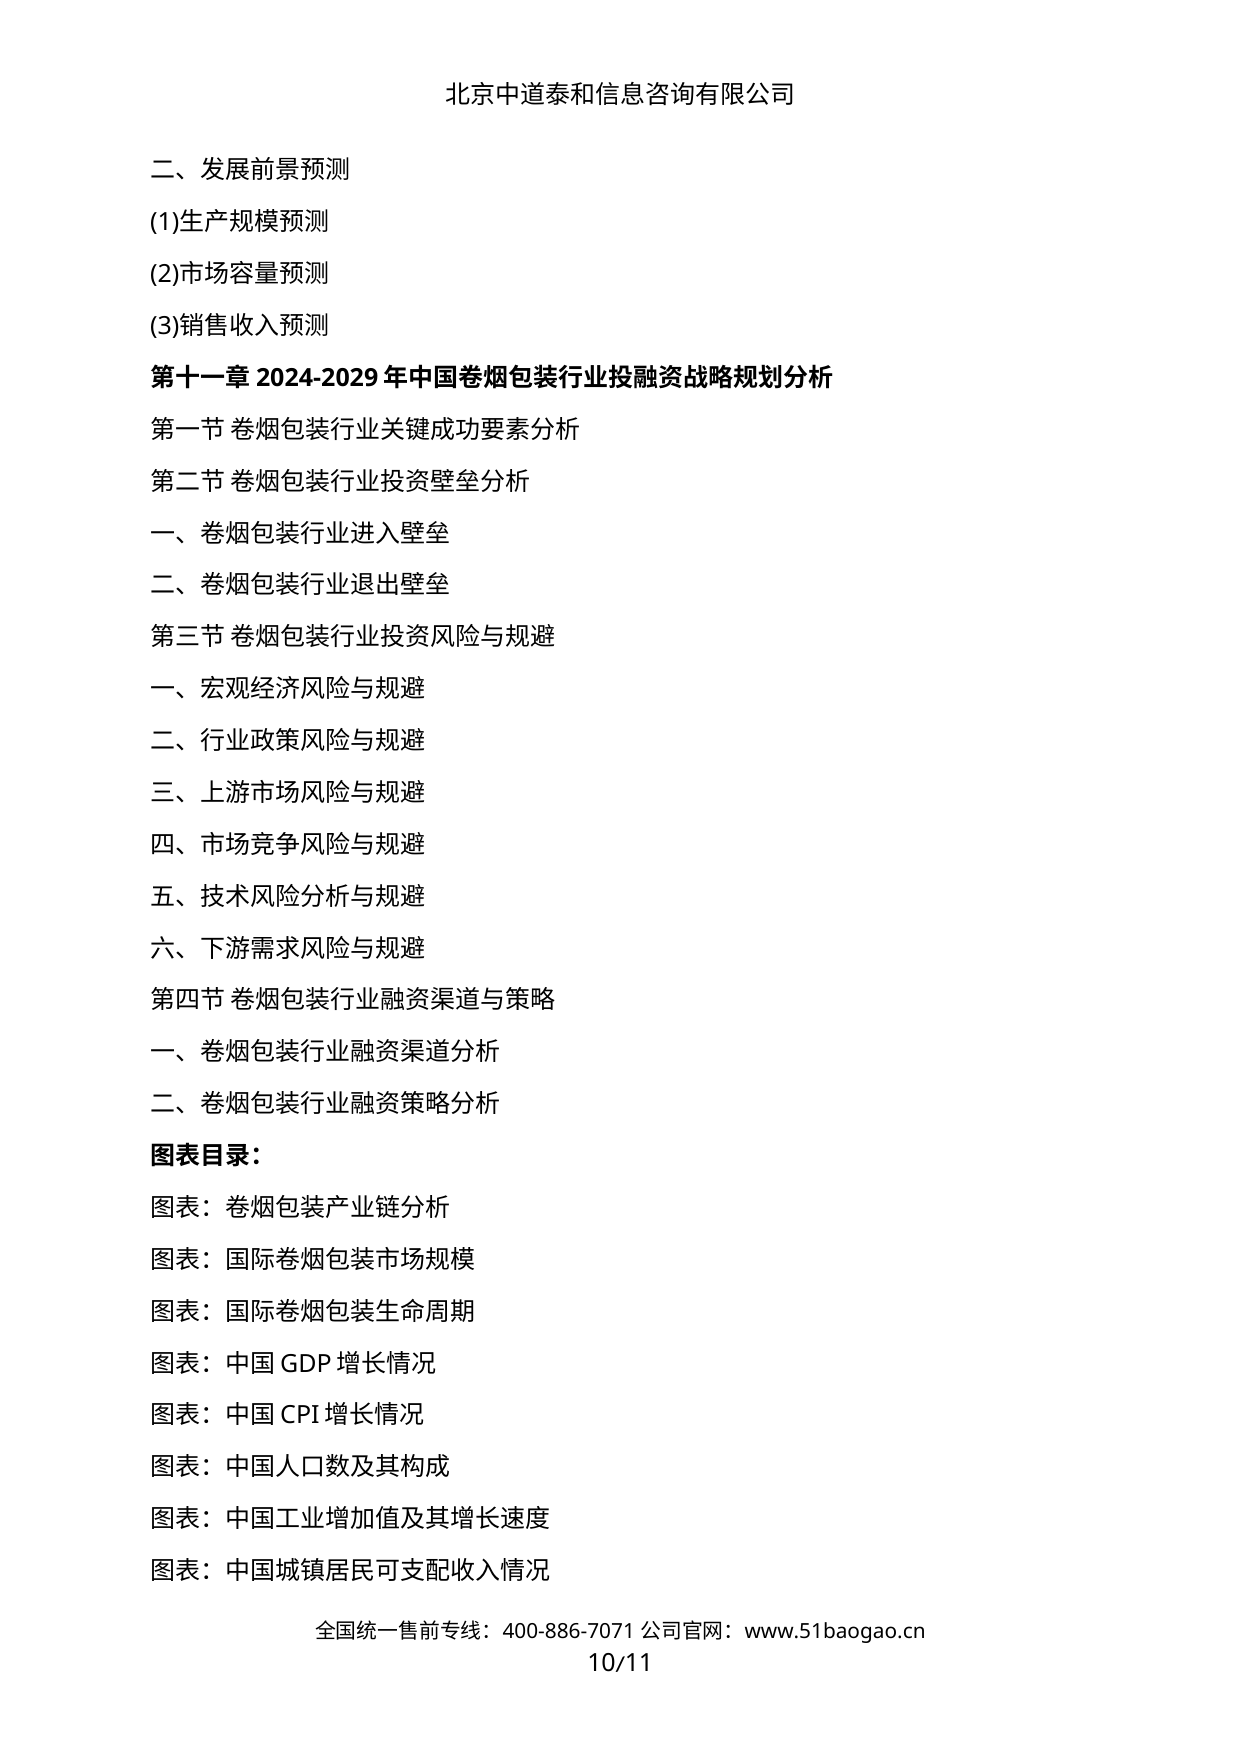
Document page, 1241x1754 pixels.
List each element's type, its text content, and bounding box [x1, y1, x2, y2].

text (3)销售收入预测 [150, 306, 1090, 342]
text 图表：国际卷烟包装市场规模 [150, 1239, 1090, 1276]
text 第一节 卷烟包装行业关键成功要素分析 [150, 409, 1090, 446]
text 第十一章 2024-2029年中国卷烟包装行业投融资战略规划分析 [150, 357, 1090, 394]
text 第三节 卷烟包装行业投资风险与规避 [150, 617, 1090, 653]
text 六、下游需求风险与规避 [150, 928, 1090, 964]
text 二、卷烟包装行业退出壁垒 [150, 565, 1090, 601]
text (2)市场容量预测 [150, 254, 1090, 290]
text 一、宏观经济风险与规避 [150, 669, 1090, 705]
text 图表：卷烟包装产业链分析 [150, 1187, 1090, 1224]
text 一、卷烟包装行业融资渠道分析 [150, 1032, 1090, 1068]
text (1)生产规模预测 [150, 202, 1090, 238]
text 图表：中国GDP增长情况 [150, 1343, 1090, 1379]
text 第四节 卷烟包装行业融资渠道与策略 [150, 980, 1090, 1016]
text 图表目录： [150, 1136, 1090, 1172]
text 四、市场竞争风险与规避 [150, 824, 1090, 861]
text 图表：中国CPI增长情况 [150, 1395, 1090, 1431]
text 一、卷烟包装行业进入壁垒 [150, 513, 1090, 549]
text 二、行业政策风险与规避 [150, 721, 1090, 757]
text 五、技术风险分析与规避 [150, 876, 1090, 912]
text 图表：中国工业增加值及其增长速度 [150, 1499, 1090, 1535]
text 三、上游市场风险与规避 [150, 772, 1090, 809]
text 二、卷烟包装行业融资策略分析 [150, 1084, 1090, 1120]
text 图表：国际卷烟包装生命周期 [150, 1291, 1090, 1327]
text 二、发展前景预测 [150, 150, 1090, 186]
text 图表：中国城镇居民可支配收入情况 [150, 1551, 1090, 1587]
text 图表：中国人口数及其构成 [150, 1447, 1090, 1483]
text 第二节 卷烟包装行业投资壁垒分析 [150, 461, 1090, 497]
